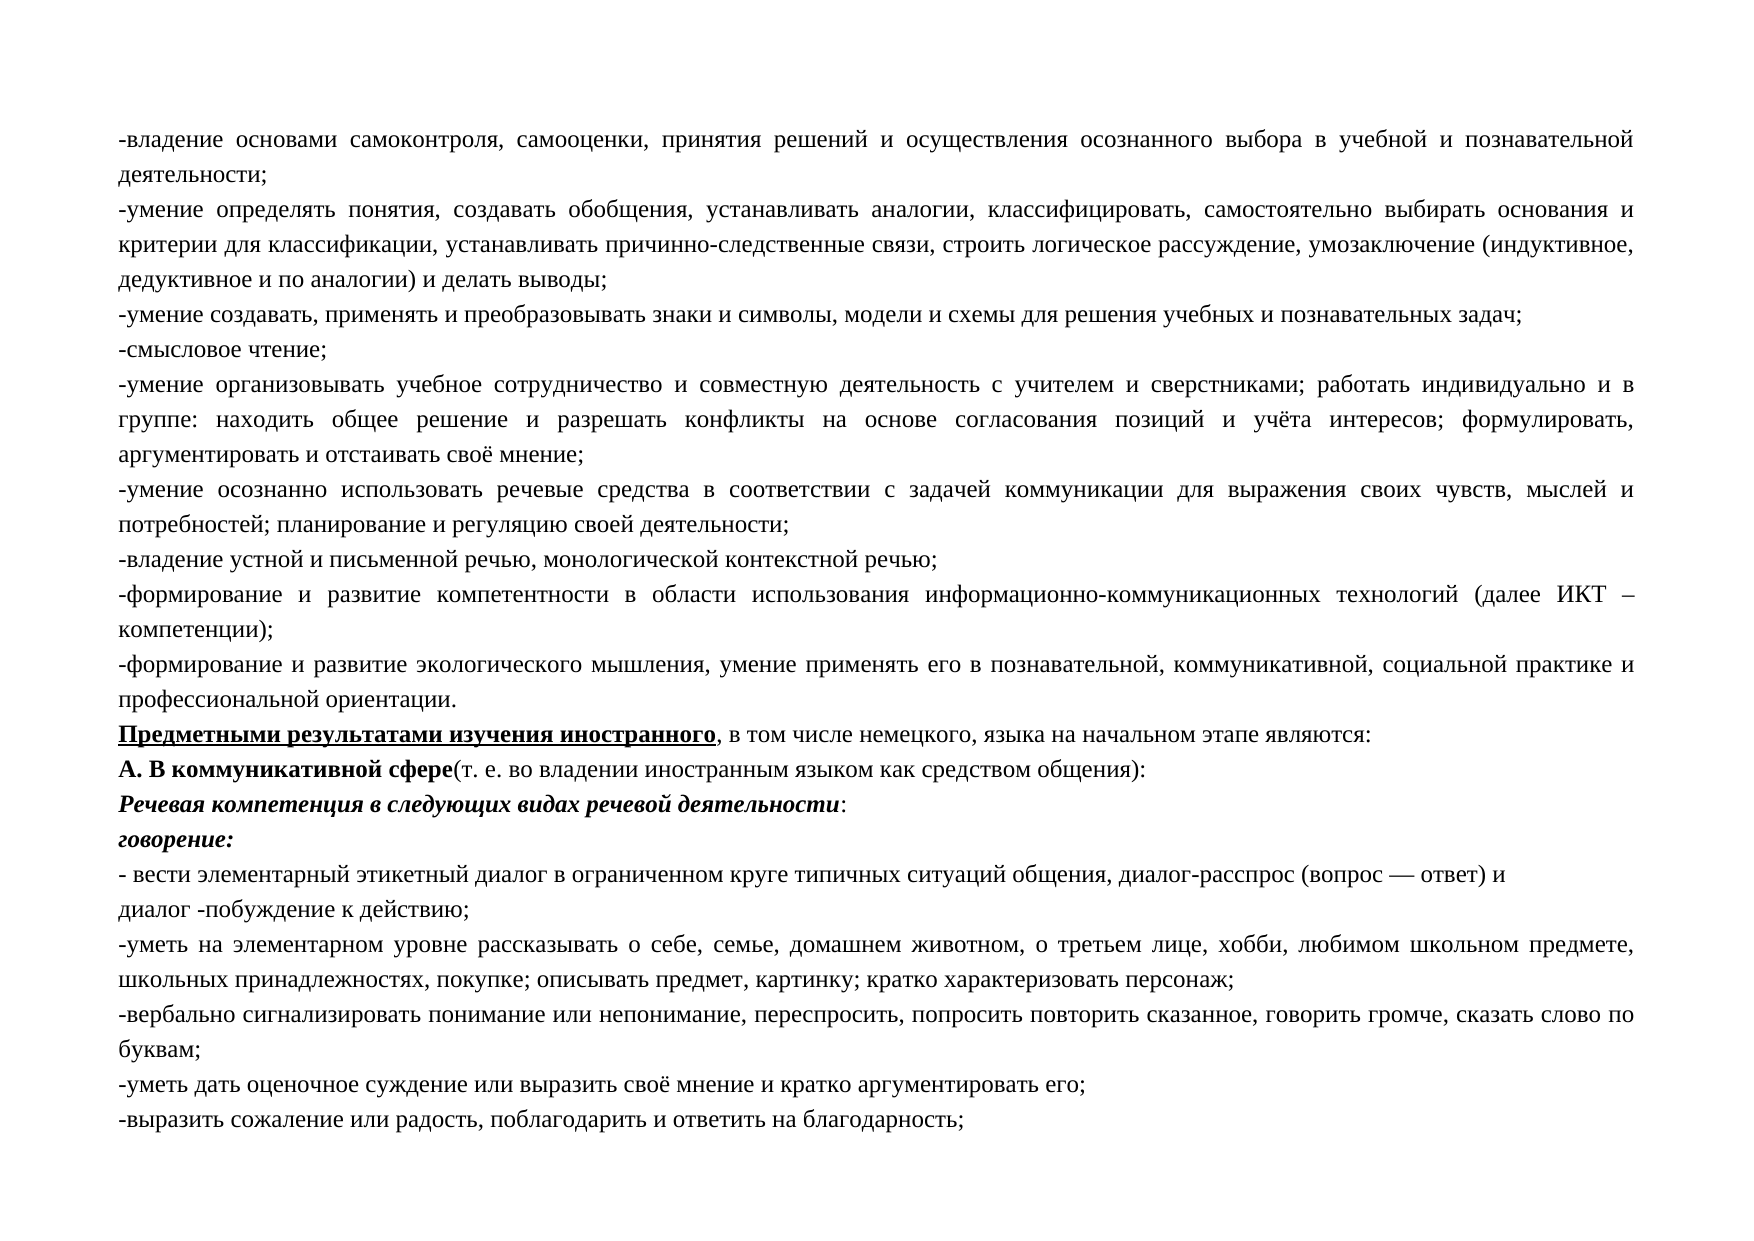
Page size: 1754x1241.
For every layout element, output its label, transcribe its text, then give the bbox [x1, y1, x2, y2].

text -вербально сигнализировать понимание или непонимание, переспросить, попросить повторить сказанное, говорить громче, сказать слово по буквам; [118, 993, 1636, 1063]
text -смысловое чтение; [118, 328, 1636, 363]
text -умение организовывать учебное сотрудничество и совместную деятельность с учителем и сверстниками; работать индивидуально и в группе: находить общее решение и разрешать конфликты на основе согласования позиций и учёта интересов; формулировать, аргументировать и отстаивать своё мнение; [118, 363, 1636, 468]
text -владение устной и письменной речью, монологической контекстной речью; [118, 538, 1636, 573]
text А. В коммуникативной сфере(т. е. во владении иностранным языком как средством общения): [118, 748, 1636, 783]
text -формирование и развитие экологического мышления, умение применять его в познавательной, коммуникативной, социальной практике и профессиональной ориентации. [118, 643, 1636, 713]
text -выразить сожаление или радость, поблагодарить и ответить на благодарность; [118, 1098, 1636, 1133]
text -уметь на элементарном уровне рассказывать о себе, семье, домашнем животном, о третьем лице, хобби, любимом школьном предмете, школьных принадлежностях, покупке; описывать предмет, картинку; кратко характеризовать персонаж; [118, 923, 1636, 993]
text -владение основами самоконтроля, самооценки, принятия решений и осуществления осознанного выбора в учебной и познавательной деятельности; [118, 118, 1636, 188]
text -уметь дать оценочное суждение или выразить своё мнение и кратко аргументировать его; [118, 1063, 1636, 1098]
text -умение создавать, применять и преобразовывать знаки и символы, модели и схемы для решения учебных и познавательных задач; [118, 293, 1636, 328]
text -формирование и развитие компетентности в области использования информационно-коммуникационных технологий (далее ИКТ – компетенции); [118, 573, 1636, 643]
text Речевая компетенция в следующих видах речевой деятельности: [118, 783, 1636, 818]
text -умение определять понятия, создавать обобщения, устанавливать аналогии, классифицировать, самостоятельно выбирать основания и критерии для классификации, устанавливать причинно-следственные связи, строить логическое рассуждение, умозаключение (индуктивное, дедуктивное и по аналогии) и делать выводы; [118, 188, 1636, 293]
text -умение осознанно использовать речевые средства в соответствии с задачей коммуникации для выражения своих чувств, мыслей и потребностей; планирование и регуляцию своей деятельности; [118, 468, 1636, 538]
text говорение: [118, 818, 1636, 853]
text - вести элементарный этикетный диалог в ограниченном круге типичных ситуаций общения, диалог-расспрос (вопрос — ответ) и [118, 853, 1636, 888]
text Предметными результатами изучения иностранного, в том числе немецкого, языка на начальном этапе являются: [118, 713, 1636, 748]
text диалог -побуждение к действию; [118, 888, 1636, 923]
